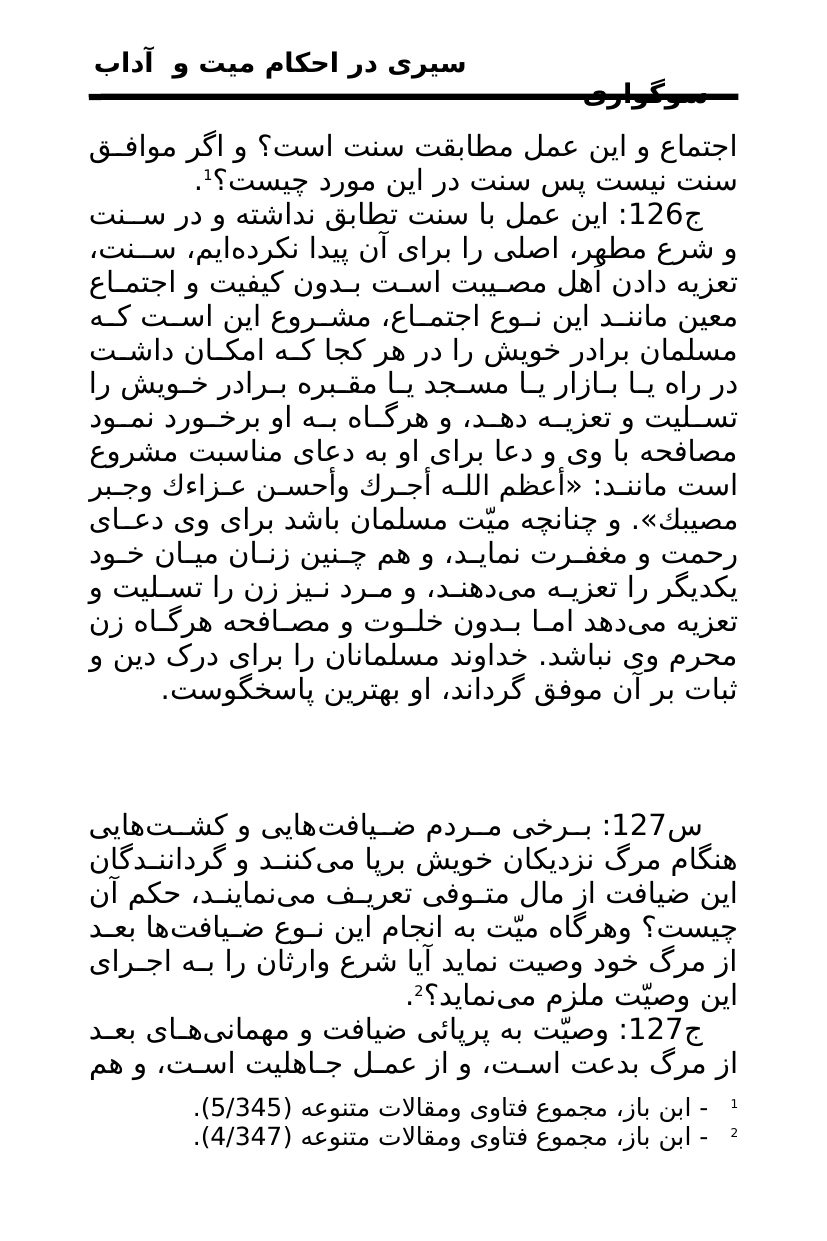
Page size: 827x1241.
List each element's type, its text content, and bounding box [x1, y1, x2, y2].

text س127: برخی مردم ضیافت‌هایی و کشت‌هایی هنگام مرگ نزدیکان خویش برپا می‌کنند و گردانندگان این ضیافت از مال متوفی تعریف می‌نمایند، حکم آن چیست؟ وهرگاه میّت به انجام این نوع ضیافت‌ها بعد از مرگ خود وصیت نماید آیا شرع وارثان را به اجرای این وصیّت ملزم می‌نماید؟. [89, 809, 738, 1012]
text ج126: این عمل با سنت تطابق نداشته و در سنت و شرع مطهر، اصلی را برای آن پیدا نکرده‌ایم، سنت، تعزیه دادن اَهل مصیبت است بدون کیفیت و اجتماع معین مانند این نوع اجتماع، مشروع این است که مسلمان برادر خویش را در هر کجا که امکان داشت در راه یا بازار یا مسجد یا مقبره برادر خویش را تسلیت و تعزیه دهد، و هرگاه به او برخورد نمود مصافحه با وی و دعا برای او به دعای مناسبت مشروع است مانند: «أعظم الله أجرك وأحسن عزاءك وجبر مصيبك». و چنانچه میّت مسلمان باشد برای وی دعای رحمت و مغفرت نماید، و هم چنین زنان میان خود یکدیگر را تعزیه می‌دهند، و مرد نیز زن را تسلیت و تعزیه می‌دهد اما بدون خلوت و مصافحه هرگاه زن محرم وی نباشد. خداوند مسلمانان را برای درک دین و ثبات بر آن موفق گرداند، او بهترین پاسخگوست. [89, 197, 738, 706]
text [89, 129, 738, 197]
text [89, 1012, 738, 1080]
